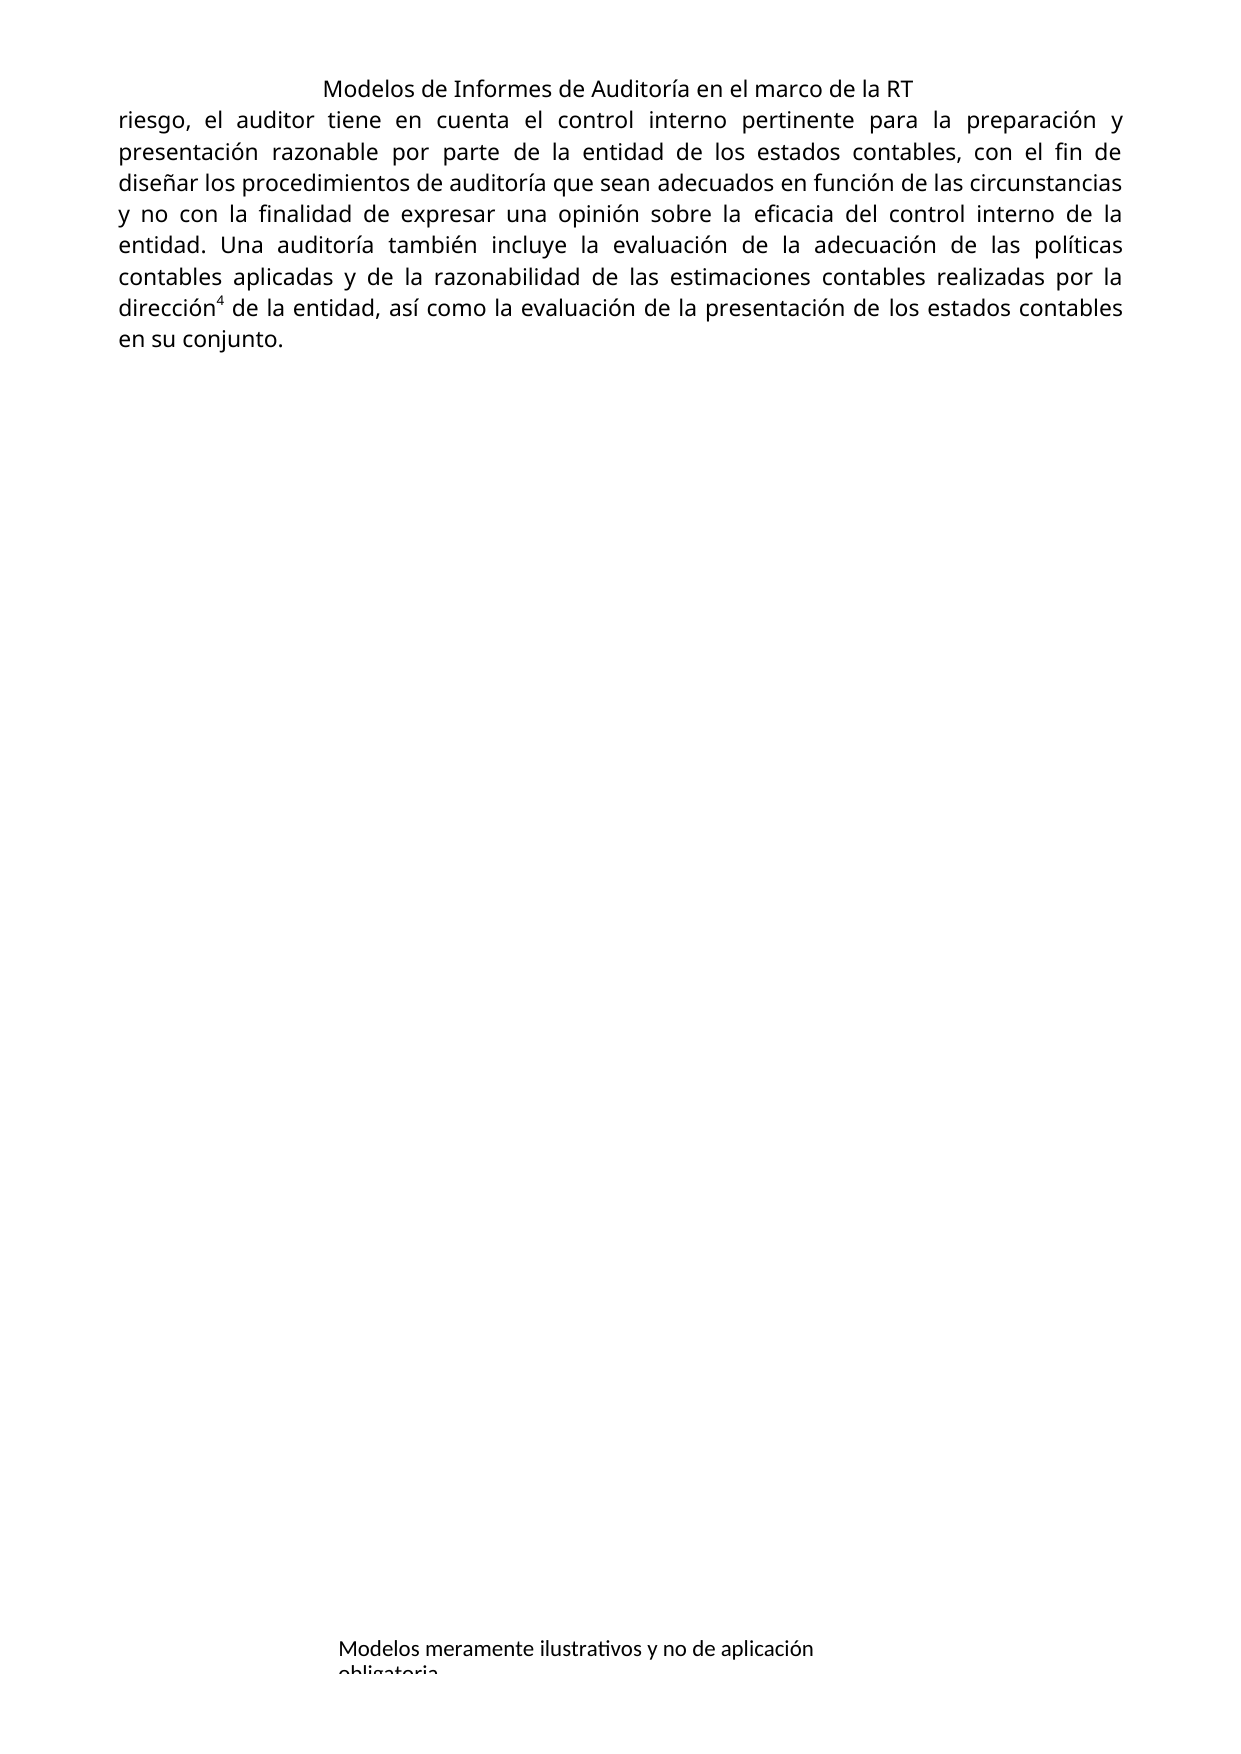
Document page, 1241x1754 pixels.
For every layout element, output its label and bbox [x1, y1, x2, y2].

text [118, 104, 1123, 354]
